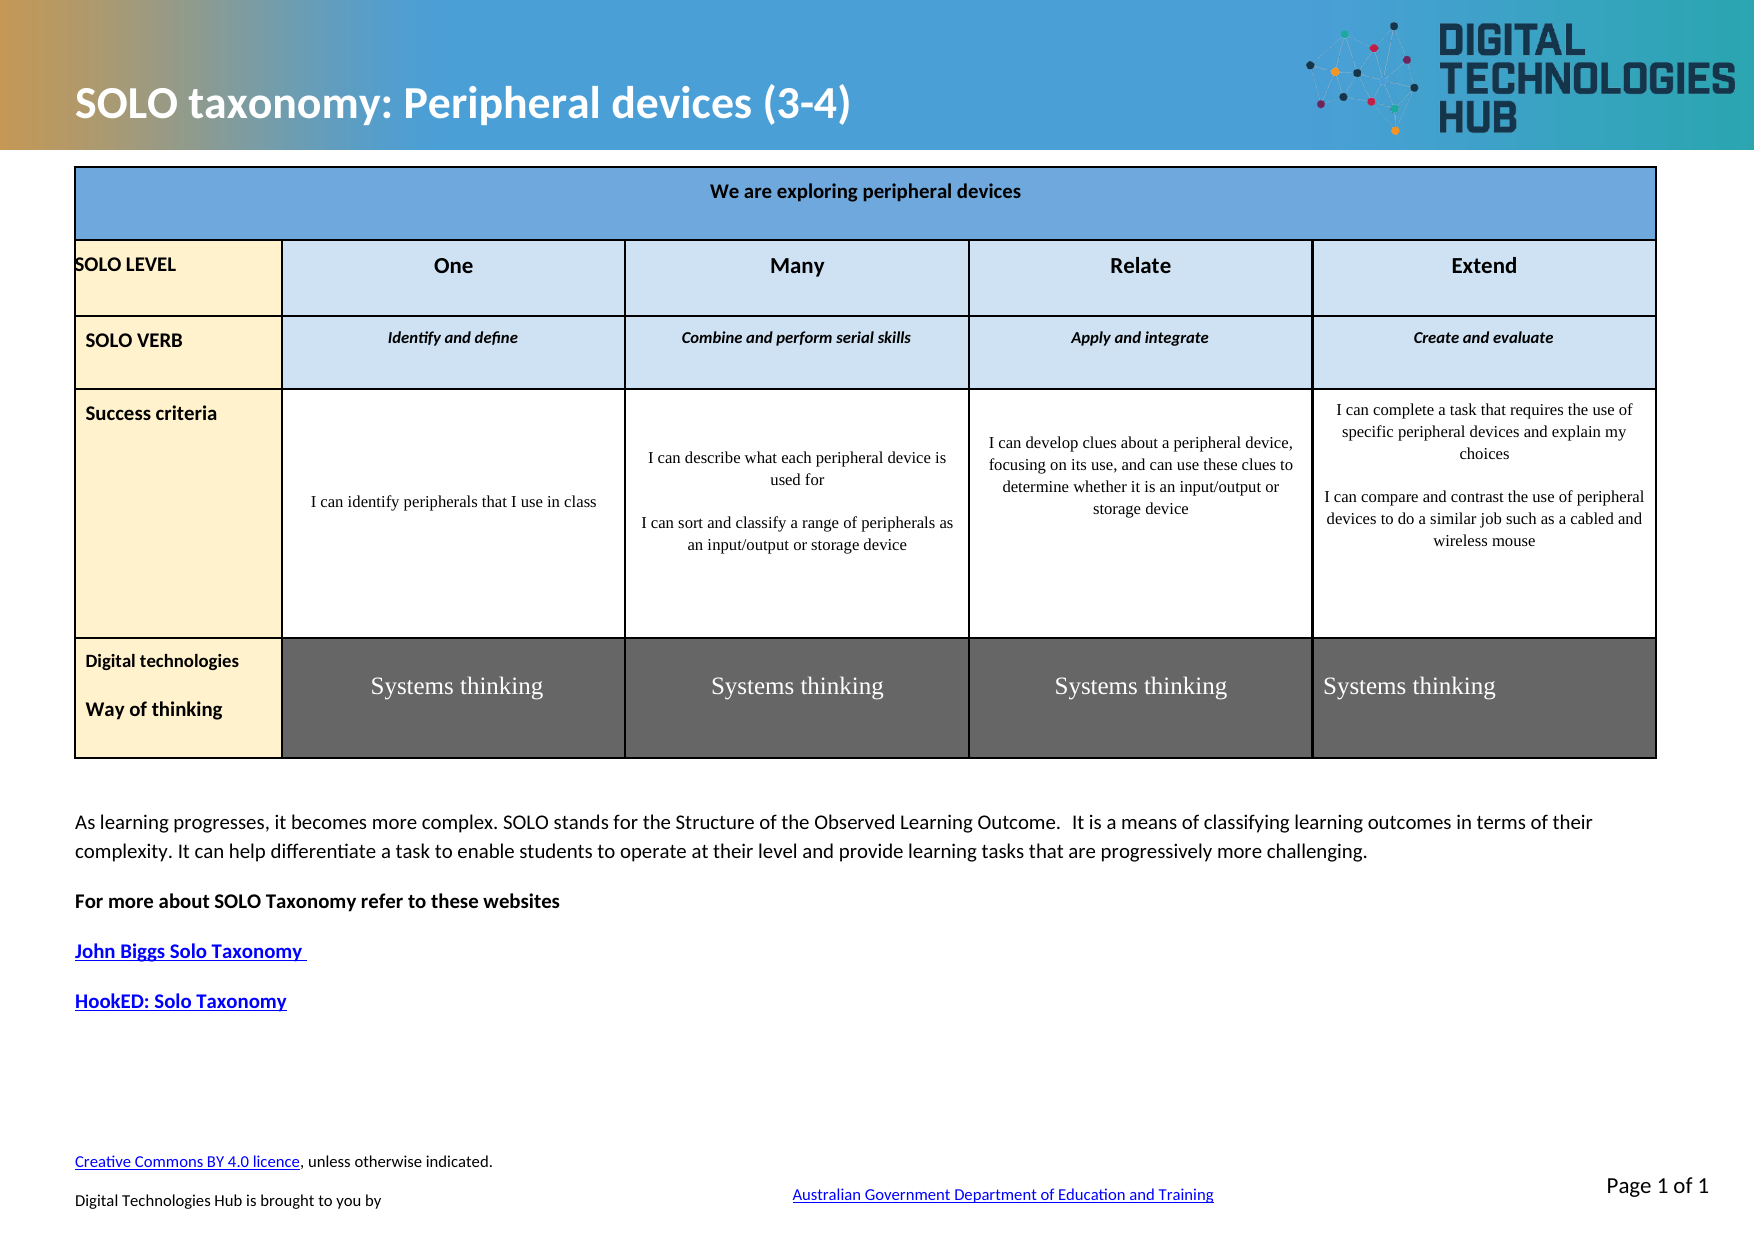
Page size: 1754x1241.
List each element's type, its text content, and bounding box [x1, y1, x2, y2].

table_cell Extend [1314, 241, 1655, 315]
text HookED: Solo Taxonomy [75, 988, 1639, 1014]
table_cell Systems thinking [1314, 639, 1655, 757]
table_cell Systems thinking [970, 639, 1311, 757]
table_header We are exploring peripheral devices [76, 168, 1655, 239]
table_cell Relate [970, 241, 1311, 315]
table_cell SOLO LEVEL [76, 241, 281, 315]
table_cell Identify and define [283, 317, 624, 388]
table_cell Systems thinking [626, 639, 968, 757]
table_cell Digital technologies Way of thinking [76, 639, 281, 757]
table_cell SOLO VERB [76, 317, 281, 388]
table_cell I can complete a task that requires the use of specific peripheral devices and explain my choices I can compare and contrast the use of peripheral devices to do a similar job such as a cabled and wireless mouse [1314, 390, 1655, 637]
table_cell One [283, 241, 624, 315]
table_cell Success criteria [76, 390, 281, 637]
text As learning progresses, it becomes more complex. SOLO stands for the Structure of the Observed Learning Outcome. It is a means of classifying learning outcomes in terms of their complexity. It can help differentiate a task to enable students to operate at their level and provide learning tasks that are progressively more challenging. [75, 809, 1639, 864]
table_cell I can describe what each peripheral device is used for I can sort and classify a range of peripherals as an input/output or storage device [626, 390, 968, 637]
table_cell Many [626, 241, 968, 315]
table_cell Combine and perform serial skills [626, 317, 968, 388]
text John Biggs Solo Taxonomy [75, 938, 1639, 964]
table_cell Apply and integrate [970, 317, 1311, 388]
table_cell Create and evaluate [1314, 317, 1655, 388]
table_cell Systems thinking [283, 639, 624, 757]
picture [0, 0, 1754, 150]
table_cell I can develop clues about a peripheral device, focusing on its use, and can use these clues to determine whether it is an input/output or storage device [970, 390, 1311, 637]
text For more about SOLO Taxonomy refer to these websites [75, 888, 1639, 914]
table_cell I can identify peripherals that I use in class [283, 390, 624, 637]
